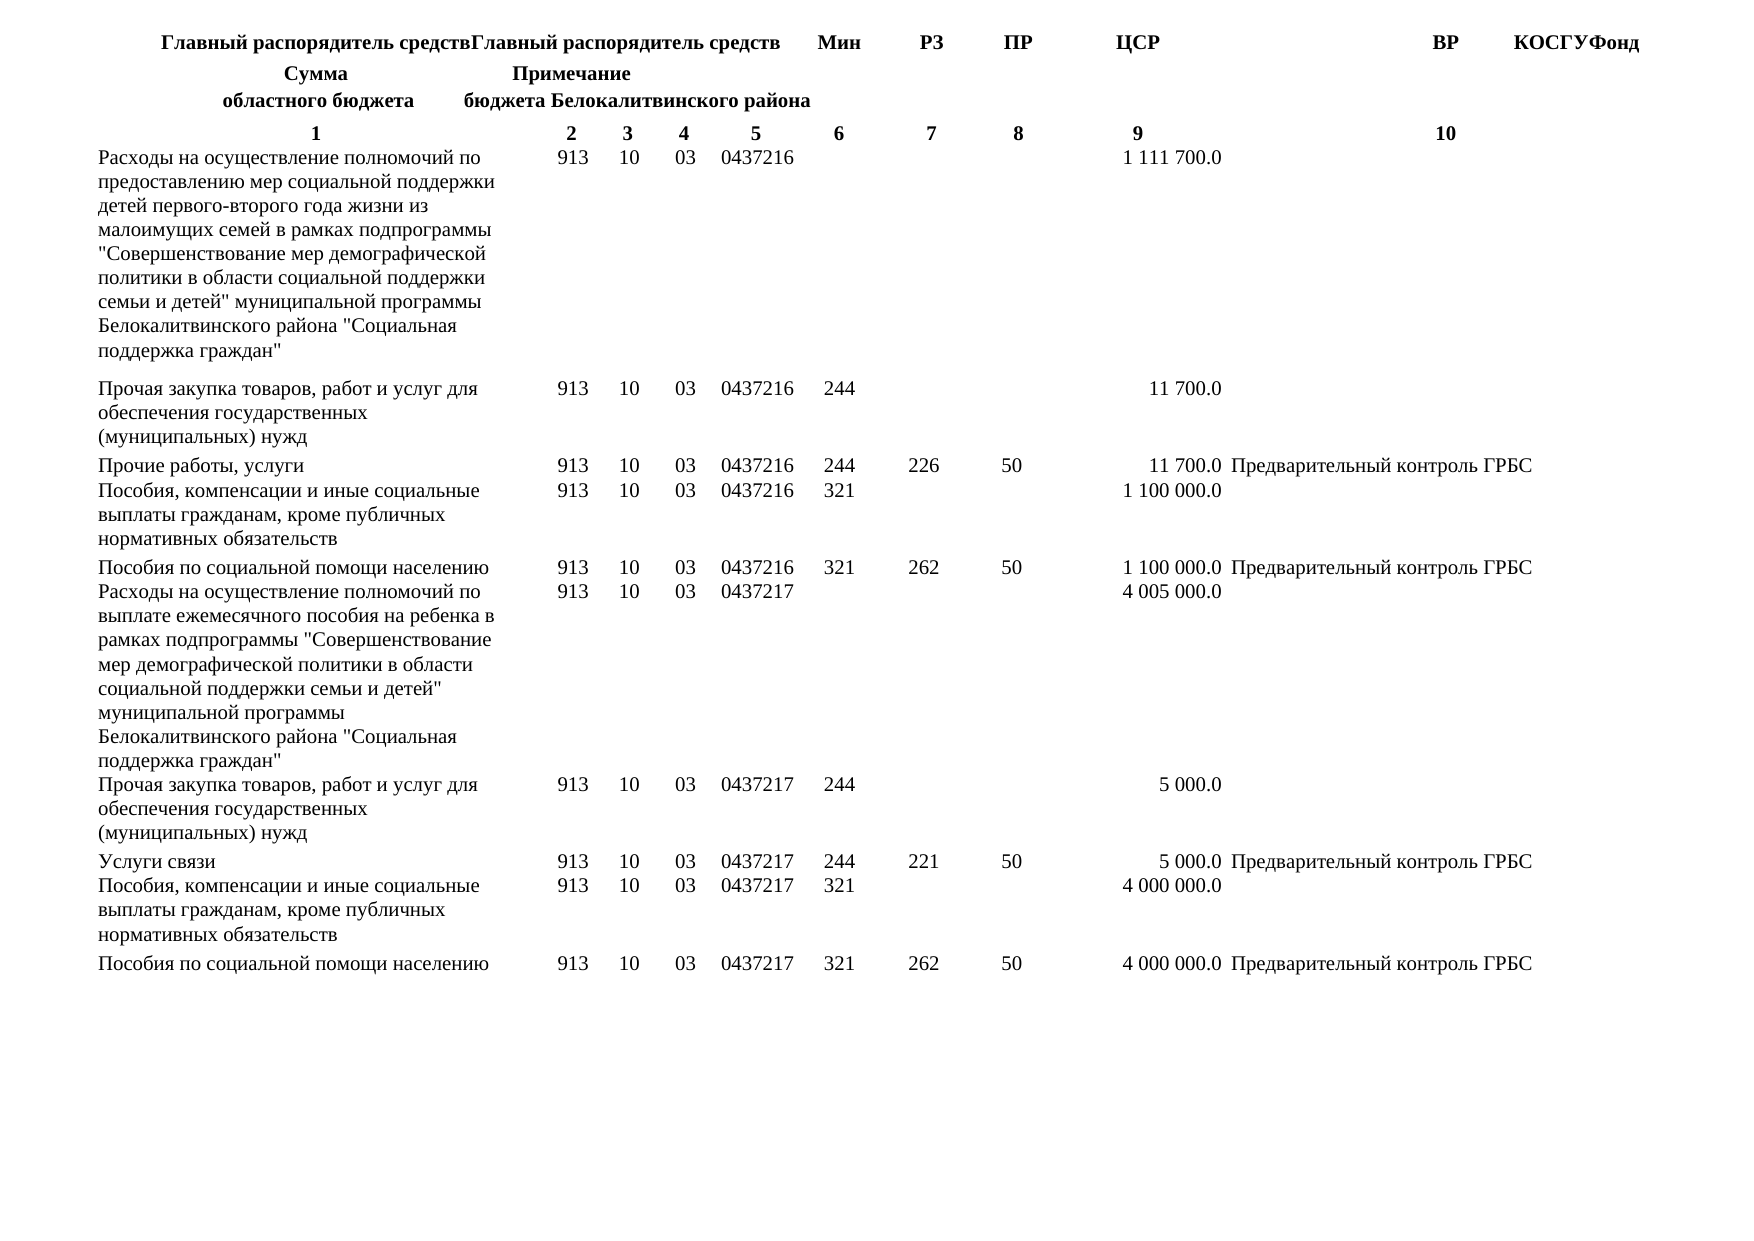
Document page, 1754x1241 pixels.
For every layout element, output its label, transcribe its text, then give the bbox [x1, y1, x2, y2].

text Пособия по социальной помощи населению 913 10 03 0437216 321 262 50 1 100 000.0 Предварительный контроль ГРБС [88, 555, 1724, 579]
text обеспечения государственных [88, 796, 1724, 820]
text 1 2 3 4 5 6 7 8 9 10 [88, 120, 1724, 144]
text областного бюджета бюджета Белокалитвинского района [88, 88, 1724, 112]
text семьи и детей" муниципальной программы [88, 289, 1724, 313]
text Расходы на осуществление полномочий по 913 10 03 0437217 4 005 000.0 [88, 579, 1724, 603]
text муниципальной программы [88, 699, 1724, 724]
text Прочие работы, услуги 913 10 03 0437216 244 226 50 11 700.0 Предварительный контроль ГРБС [88, 453, 1724, 477]
text Услуги связи 913 10 03 0437217 244 221 50 5 000.0 Предварительный контроль ГРБС [88, 849, 1724, 873]
text "Совершенствование мер демографической [88, 241, 1724, 265]
text выплате ежемесячного пособия на ребенка в [88, 603, 1724, 627]
text выплаты гражданам, кроме публичных [88, 502, 1724, 526]
text Прочая закупка товаров, работ и услуг для 913 10 03 0437216 244 11 700.0 [88, 376, 1724, 400]
text Расходы на осуществление полномочий по 913 10 03 0437216 1 111 700.0 [88, 145, 1724, 169]
text выплаты гражданам, кроме публичных [88, 897, 1724, 921]
text Прочая закупка товаров, работ и услуг для 913 10 03 0437217 244 5 000.0 [88, 772, 1724, 796]
text (муниципальных) нужд [88, 820, 1724, 844]
text социальной поддержки семьи и детей" [88, 676, 1724, 699]
text мер демографической политики в области [88, 651, 1724, 676]
text предоставлению мер социальной поддержки [88, 169, 1724, 193]
text нормативных обязательств [88, 526, 1724, 550]
text малоимущих семей в рамках подпрограммы [88, 217, 1724, 241]
text (муниципальных) нужд [88, 424, 1724, 448]
text детей первого-второго года жизни из [88, 193, 1724, 217]
text поддержка граждан" [88, 337, 1724, 362]
text Пособия, компенсации и иные социальные 913 10 03 0437216 321 1 100 000.0 [88, 478, 1724, 502]
text рамках подпрограммы "Совершенствование [88, 627, 1724, 651]
text Пособия, компенсации и иные социальные 913 10 03 0437217 321 4 000 000.0 [88, 873, 1724, 897]
text нормативных обязательств [88, 921, 1724, 946]
text Белокалитвинского района "Социальная [88, 313, 1724, 337]
text Главный распорядитель средств Главный распорядитель средств Мин РЗ ПР ЦСР ВР КОСГУ Фонд Сумма Примечание [88, 29, 1724, 88]
text обеспечения государственных [88, 400, 1724, 424]
text Белокалитвинского района "Социальная [88, 724, 1724, 748]
text поддержка граждан" [88, 748, 1724, 772]
text политики в области социальной поддержки [88, 265, 1724, 289]
text Пособия по социальной помощи населению 913 10 03 0437217 321 262 50 4 000 000.0 Предварительный контроль ГРБС [88, 950, 1724, 974]
